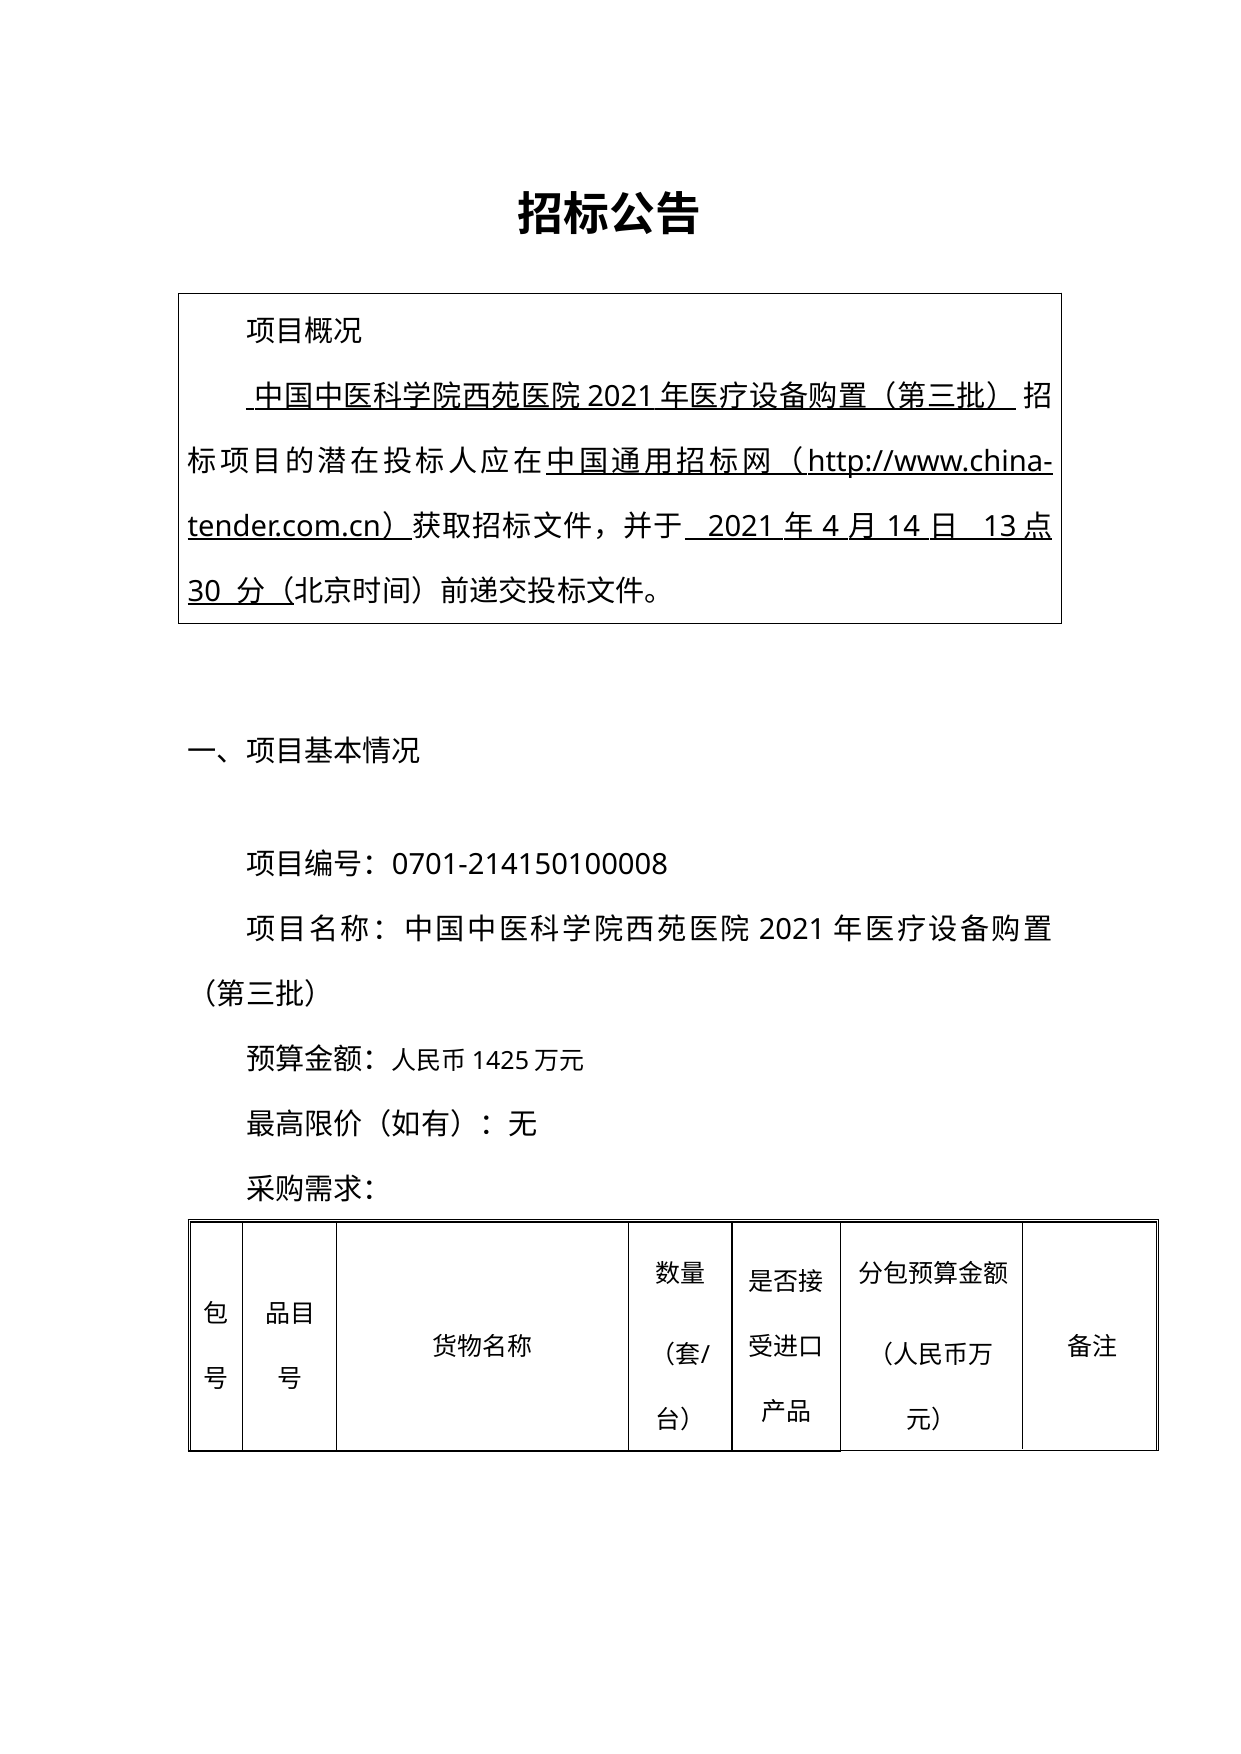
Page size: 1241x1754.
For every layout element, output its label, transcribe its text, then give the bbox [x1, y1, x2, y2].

subtitle 招标公告 [187, 162, 1053, 259]
table_header 备注 [1022, 1223, 1156, 1450]
table_header 品目号 [243, 1223, 336, 1450]
text 预算金额：人民币1425万元 [187, 1024, 1053, 1089]
text 项目名称：中国中医科学院西苑医院2021年医疗设备购置（第三批） [187, 894, 1053, 1024]
text 中国中医科学院西苑医院2021年医疗设备购置（第三批） 招标项目的潜在投标人应在中国通用招标网（http://www.china-tender.com.cn）获取招标文件，并于 2021 年 4 月 14 日 13点 30 分（北京时间）前递交投标文件。 [179, 358, 1061, 623]
table_header 是否接受进口产品 [733, 1223, 840, 1450]
text 项目编号：0701-214150100008 [187, 829, 1053, 894]
text 采购需求： [187, 1154, 1053, 1219]
text 项目概况 [179, 294, 1061, 358]
table_header 分包预算金额 （人民币万元） [841, 1223, 1022, 1450]
subtitle 一、项目基本情况 [187, 716, 1053, 781]
table_header 包号 [191, 1223, 242, 1450]
text 最高限价（如有）：无 [187, 1089, 1053, 1154]
table_header 数量 （套/台） [629, 1223, 731, 1450]
table_header 货物名称 [337, 1223, 628, 1450]
